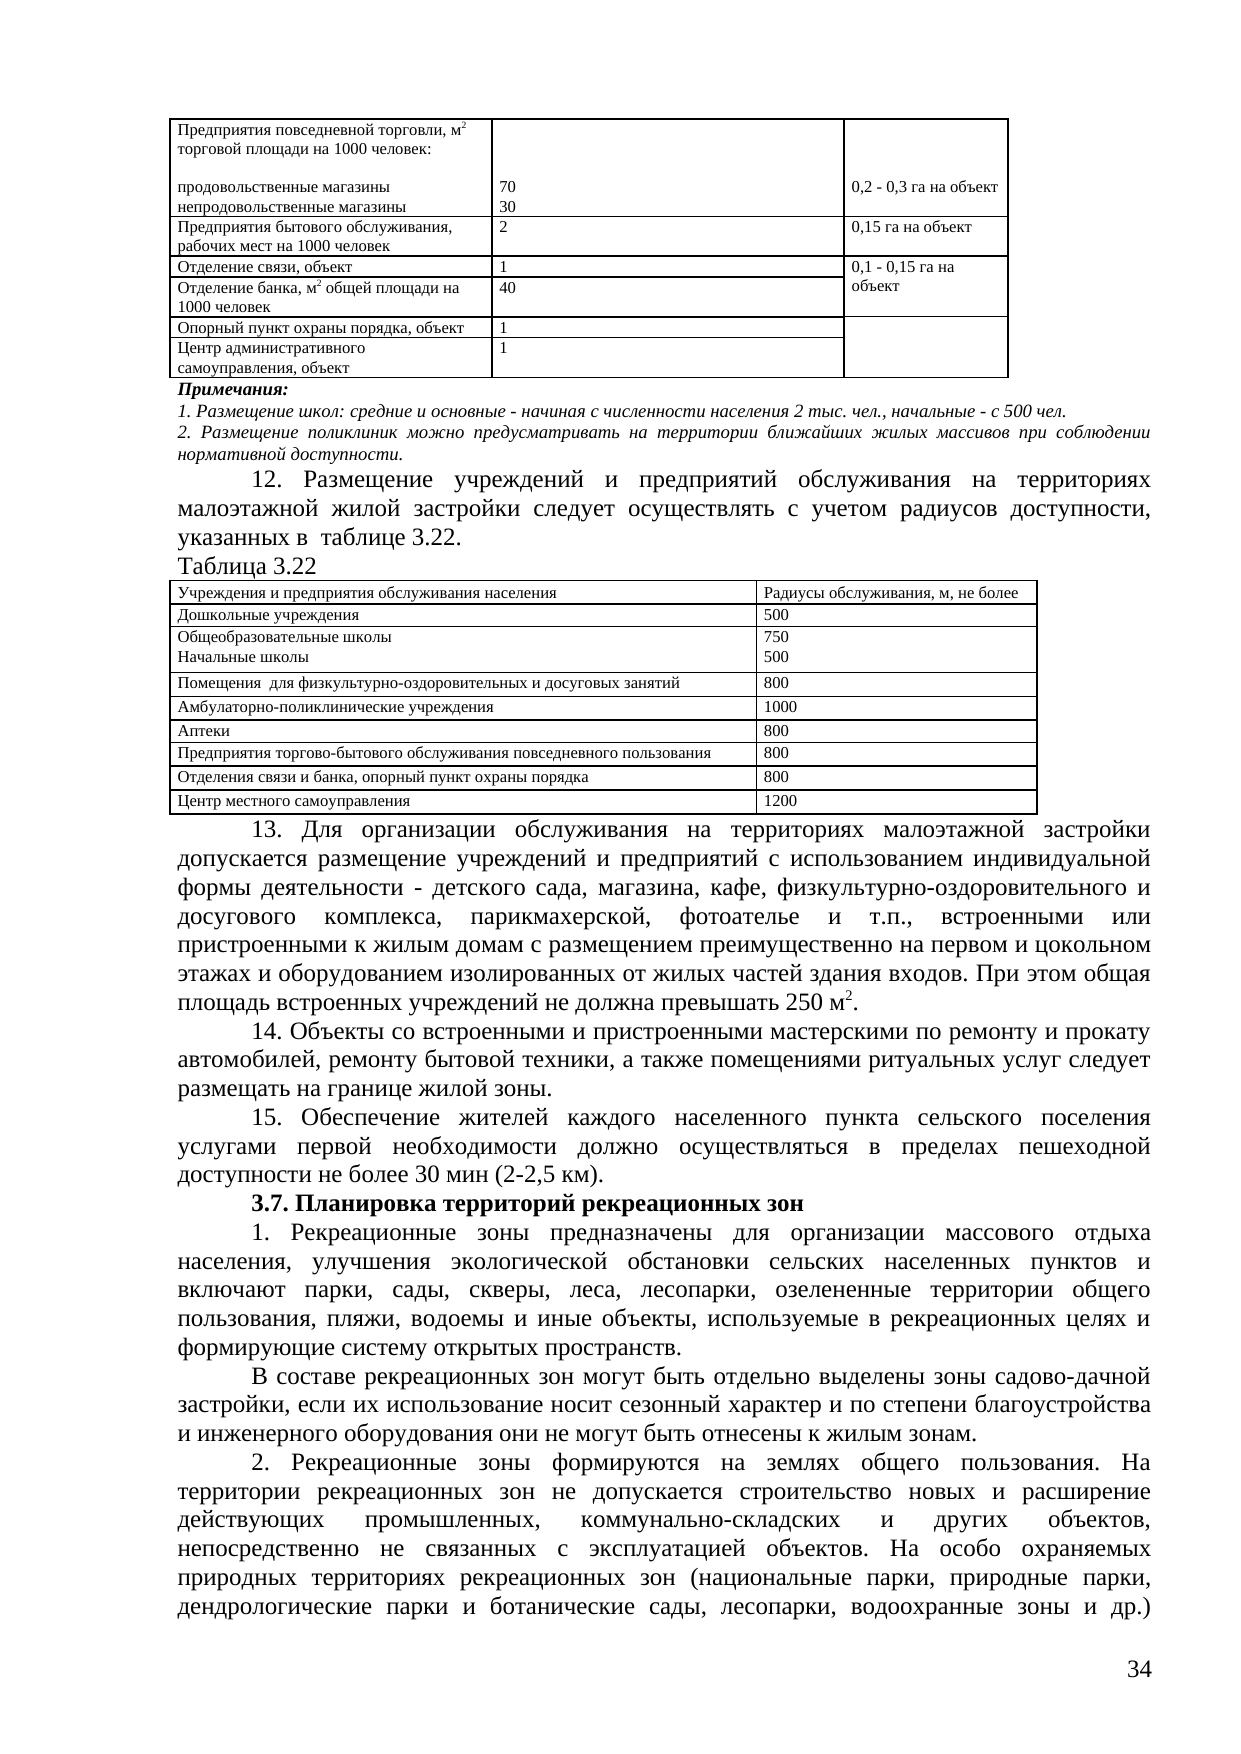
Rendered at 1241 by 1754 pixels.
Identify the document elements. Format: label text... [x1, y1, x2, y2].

text 15. Обеспечение жителей каждого населенного пункта сельского поселения услугами первой необходимости должно осуществляться в пределах пешеходной доступности не более 30 мин (2-2,5 км). [177, 1102, 1152, 1188]
table_cell [845, 317, 1007, 377]
text 2. Размещение поликлиник можно предусматривать на территории ближайших жилых массивов при соблюдении нормативной доступности. [177, 421, 1152, 464]
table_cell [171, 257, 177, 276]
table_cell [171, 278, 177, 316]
text В составе рекреационных зон могут быть отдельно выделены зоны садово-дачной застройки, если их использование носит сезонный характер и по степени благоустройства и инженерного оборудования они не могут быть отнесены к жилым зонам. [177, 1361, 1152, 1447]
table_cell Помещения для физкультурно-оздоровительных и досуговых занятий [171, 673, 756, 696]
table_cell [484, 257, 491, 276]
table_cell Отделения связи и банка, опорный пункт охраны порядка [171, 767, 756, 789]
text Примечания: [177, 378, 1152, 400]
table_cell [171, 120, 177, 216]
table_cell Дошкольные учреждения [171, 605, 756, 626]
table_cell Амбулаторно-поликлинические учреждения [171, 697, 756, 719]
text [177, 1447, 1152, 1619]
text 1. Рекреационные зоны предназначены для организации массового отдыха населения, улучшения экологической обстановки сельских населенных пунктов и включают парки, сады, скверы, леса, лесопарки, озелененные территории общего пользования, пляжи, водоемы и иные объекты, используемые в рекреационных целях и формирующие систему открытых пространств. [177, 1217, 1152, 1361]
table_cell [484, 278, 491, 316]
table_cell Общеобразовательные школы Начальные школы [171, 627, 756, 672]
table_header Учреждения и предприятия обслуживания населения [171, 581, 756, 603]
table_cell 1 [493, 338, 843, 377]
table_cell 800 [757, 767, 1036, 789]
table_cell 1200 [757, 791, 1036, 813]
table_cell 800 [757, 743, 1036, 765]
table_cell 2 [493, 217, 843, 255]
table_cell Центр местного самоуправления [171, 791, 756, 813]
table_cell 500 [757, 605, 1036, 626]
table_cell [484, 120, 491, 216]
table_cell 1000 [757, 697, 1036, 719]
text 14. Объекты со встроенными и пристроенными мастерскими по ремонту и прокату автомобилей, ремонту бытовой техники, а также помещениями ритуальных услуг следует размещать на границе жилой зоны. [177, 1016, 1152, 1102]
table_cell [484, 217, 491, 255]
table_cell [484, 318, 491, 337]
text 13. Для организации обслуживания на территориях малоэтажной застройки допускается размещение учреждений и предприятий с использованием индивидуальной формы деятельности - детского сада, магазина, кафе, физкультурно-оздоровительного и досугового комплекса, парикмахерской, фотоателье и т.п., встроенными или пристроенными к жилым домам с размещением преимущественно на первом и цокольном этажах и оборудованием изолированных от жилых частей здания входов. При этом общая площадь встроенных учреждений не должна превышать 250 м2. [177, 814, 1152, 1016]
table_cell Предприятия торгово-бытового обслуживания повседневного пользования [171, 743, 756, 765]
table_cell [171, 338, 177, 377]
table_cell 40 [493, 278, 843, 316]
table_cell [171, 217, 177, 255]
table_header Радиусы обслуживания, м, не более [757, 581, 1036, 603]
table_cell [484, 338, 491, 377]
table_cell Аптеки [171, 721, 756, 742]
table_cell 0,1 - 0,15 га на объект [845, 257, 1007, 316]
text Таблица 3.22 [177, 551, 1152, 579]
table_cell 800 [757, 721, 1036, 742]
table_cell 0,15 га на объект [845, 217, 1007, 255]
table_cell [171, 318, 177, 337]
table_cell 800 [757, 673, 1036, 696]
table_cell 0,2 - 0,3 га на объект [845, 120, 1007, 216]
text 3.7. Планировка территорий рекреационных зон [177, 1188, 1152, 1217]
text 1. Размещение школ: средние и основные - начиная с численности населения 2 тыс. чел., начальные - с 500 чел. [177, 400, 1152, 421]
table_cell 750 500 [757, 627, 1036, 672]
text 12. Размещение учреждений и предприятий обслуживания на территориях малоэтажной жилой застройки следует осуществлять с учетом радиусов доступности, указанных в таблице 3.22. [177, 464, 1152, 551]
